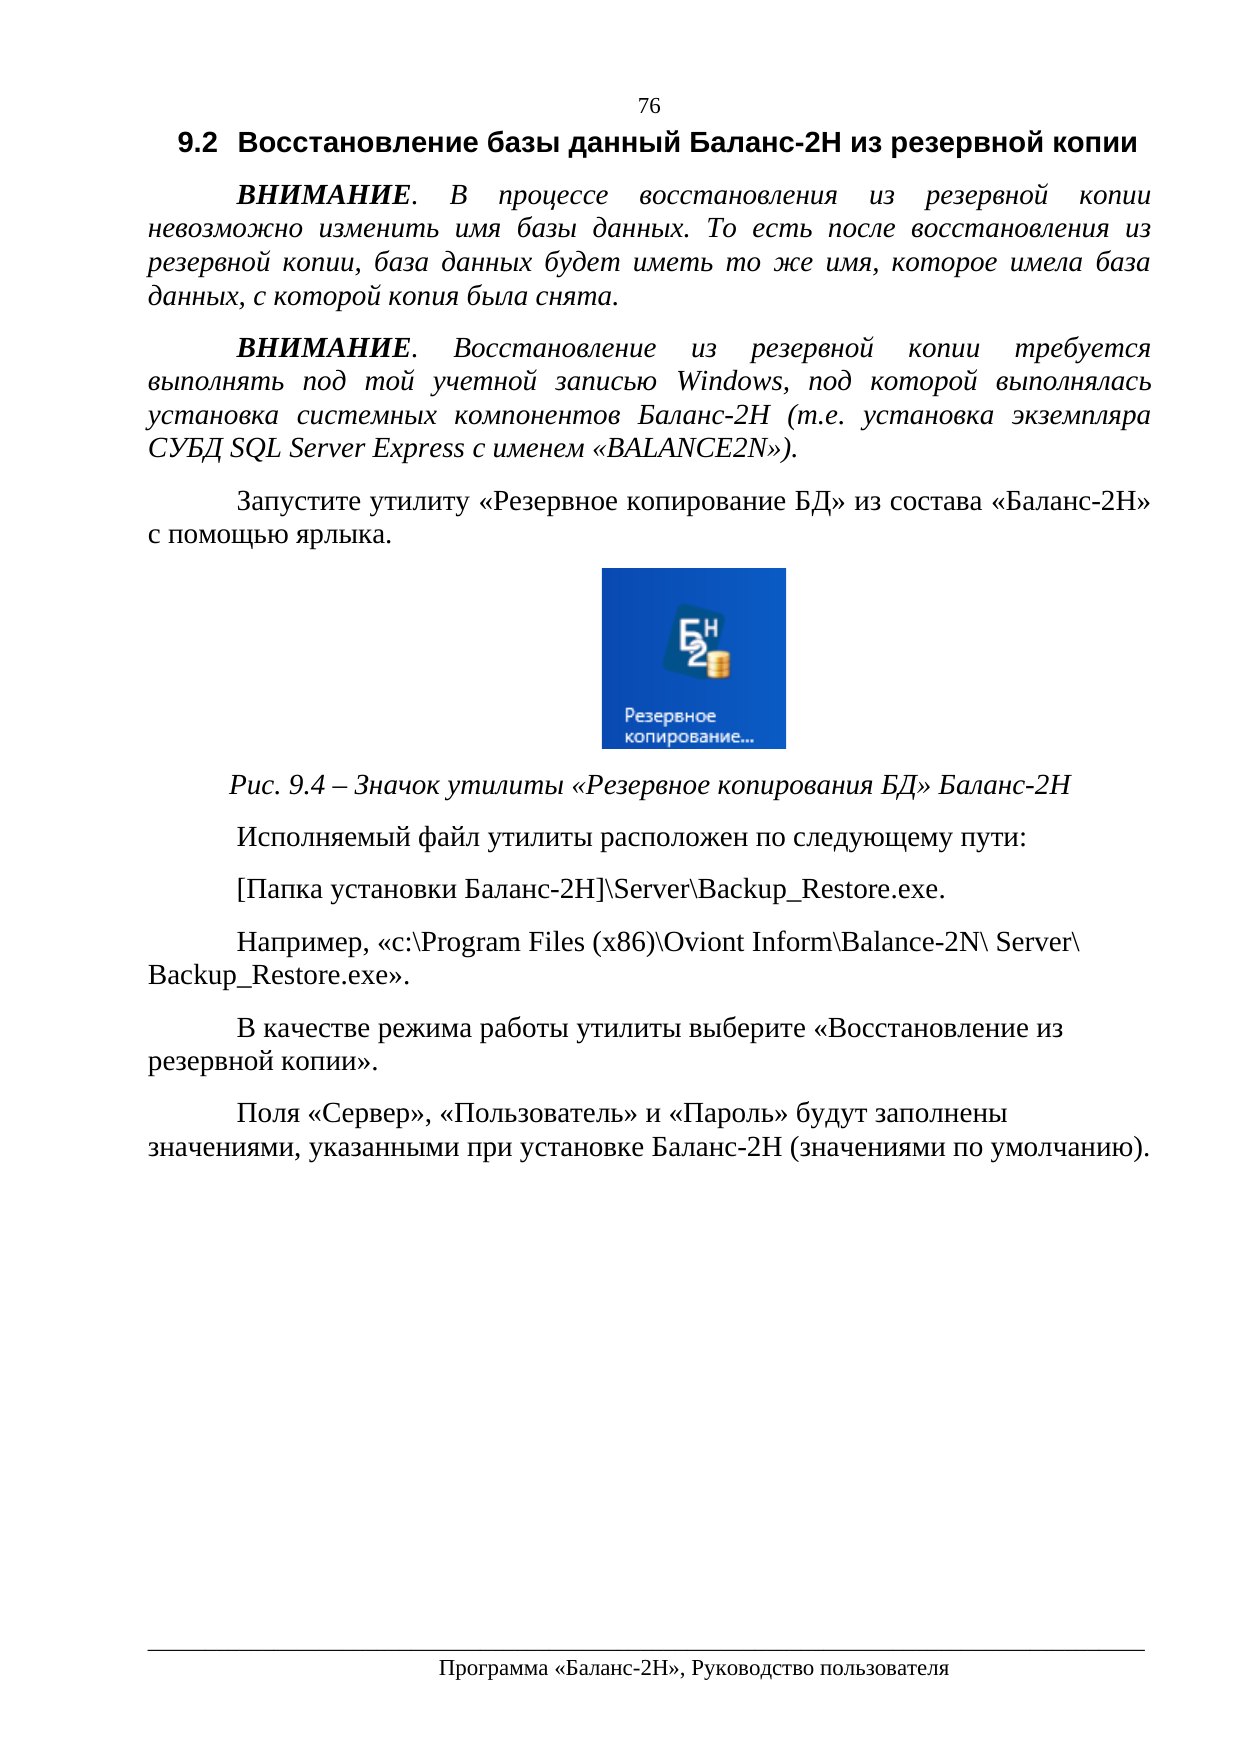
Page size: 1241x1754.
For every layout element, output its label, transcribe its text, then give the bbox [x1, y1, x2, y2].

picture [601, 568, 787, 749]
text ВНИМАНИЕ. В процессе восстановления из резервной копии невозможно изменить имя базы данных. То есть после восстановления из резервной копии, база данных будет иметь то же имя, которое имела база данных, с которой копия была снята. [148, 177, 1152, 311]
text Поля «Сервер», «Пользователь» и «Пароль» будут заполнены значениями, указанными при установке Баланс-2Н (значениями по умолчанию). [148, 1096, 1152, 1163]
text ВНИМАНИЕ. Восстановление из резервной копии требуется выполнять под той учетной записью Windows, под которой выполнялась установка системных компонентов Баланс-2Н (т.е. установка экземпляра СУБД SQL Server Express с именем «BALANCE2N»). [148, 330, 1152, 464]
text [Папка установки Баланс-2Н]\Server\Backup_Restore.exe. [148, 872, 1152, 905]
text Запустите утилиту «Резервное копирование БД» из состава «Баланс-2Н» с помощью ярлыка. [148, 483, 1152, 550]
text Рис. 9.4 – Значок утилиты «Резервное копирования БД» Баланс-2Н [148, 767, 1152, 801]
subtitle Восстановление базы данный Баланс-2Н из резервной копии [177, 119, 1152, 158]
text Исполняемый файл утилиты расположен по следующему пути: [148, 819, 1152, 853]
text Например, «c:\Program Files (x86)\Oviont Inform\Balance-2N\ Server\Backup_Restore.exe». [148, 924, 1152, 991]
text В качестве режима работы утилиты выберите «Восстановление из резервной копии». [148, 1010, 1152, 1077]
